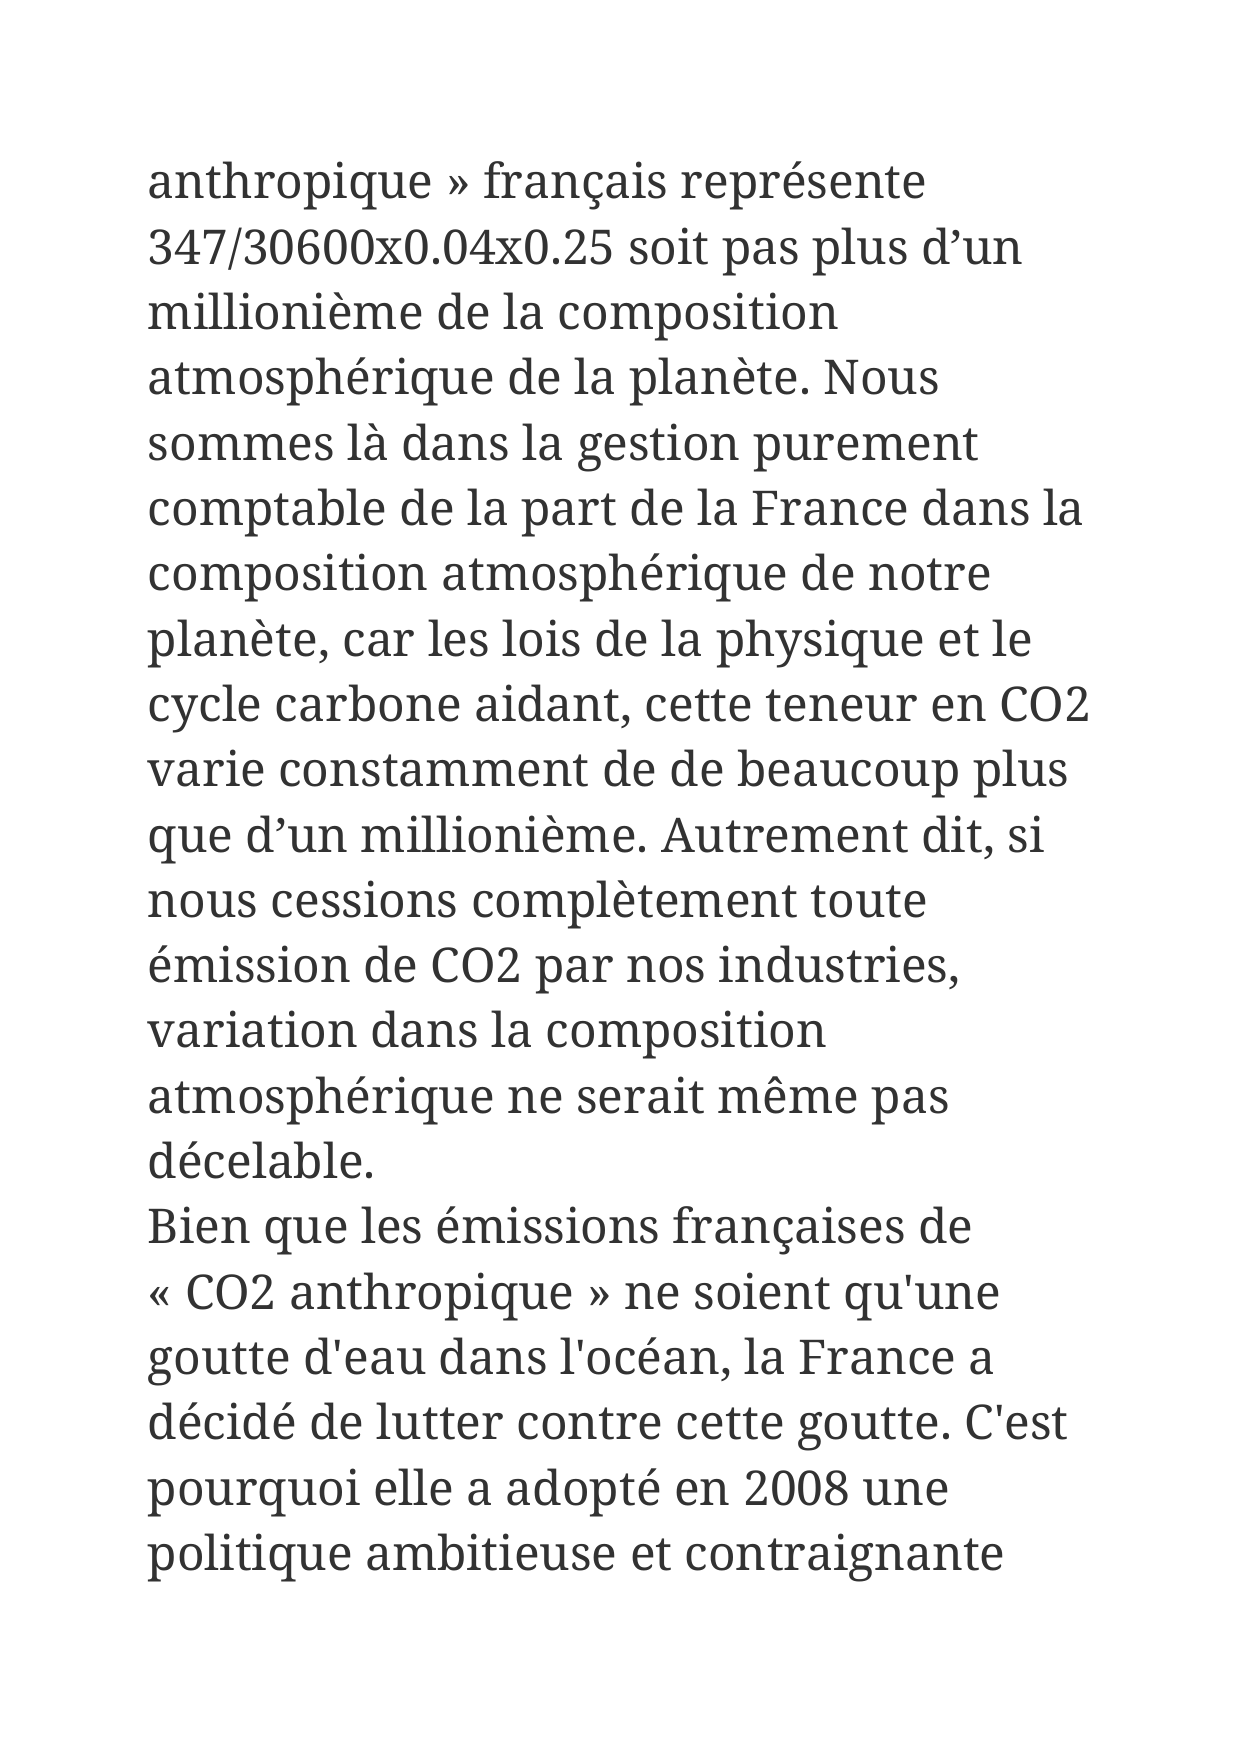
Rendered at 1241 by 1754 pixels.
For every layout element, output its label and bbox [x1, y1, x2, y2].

text [148, 148, 1093, 1193]
text [148, 1193, 1093, 1584]
